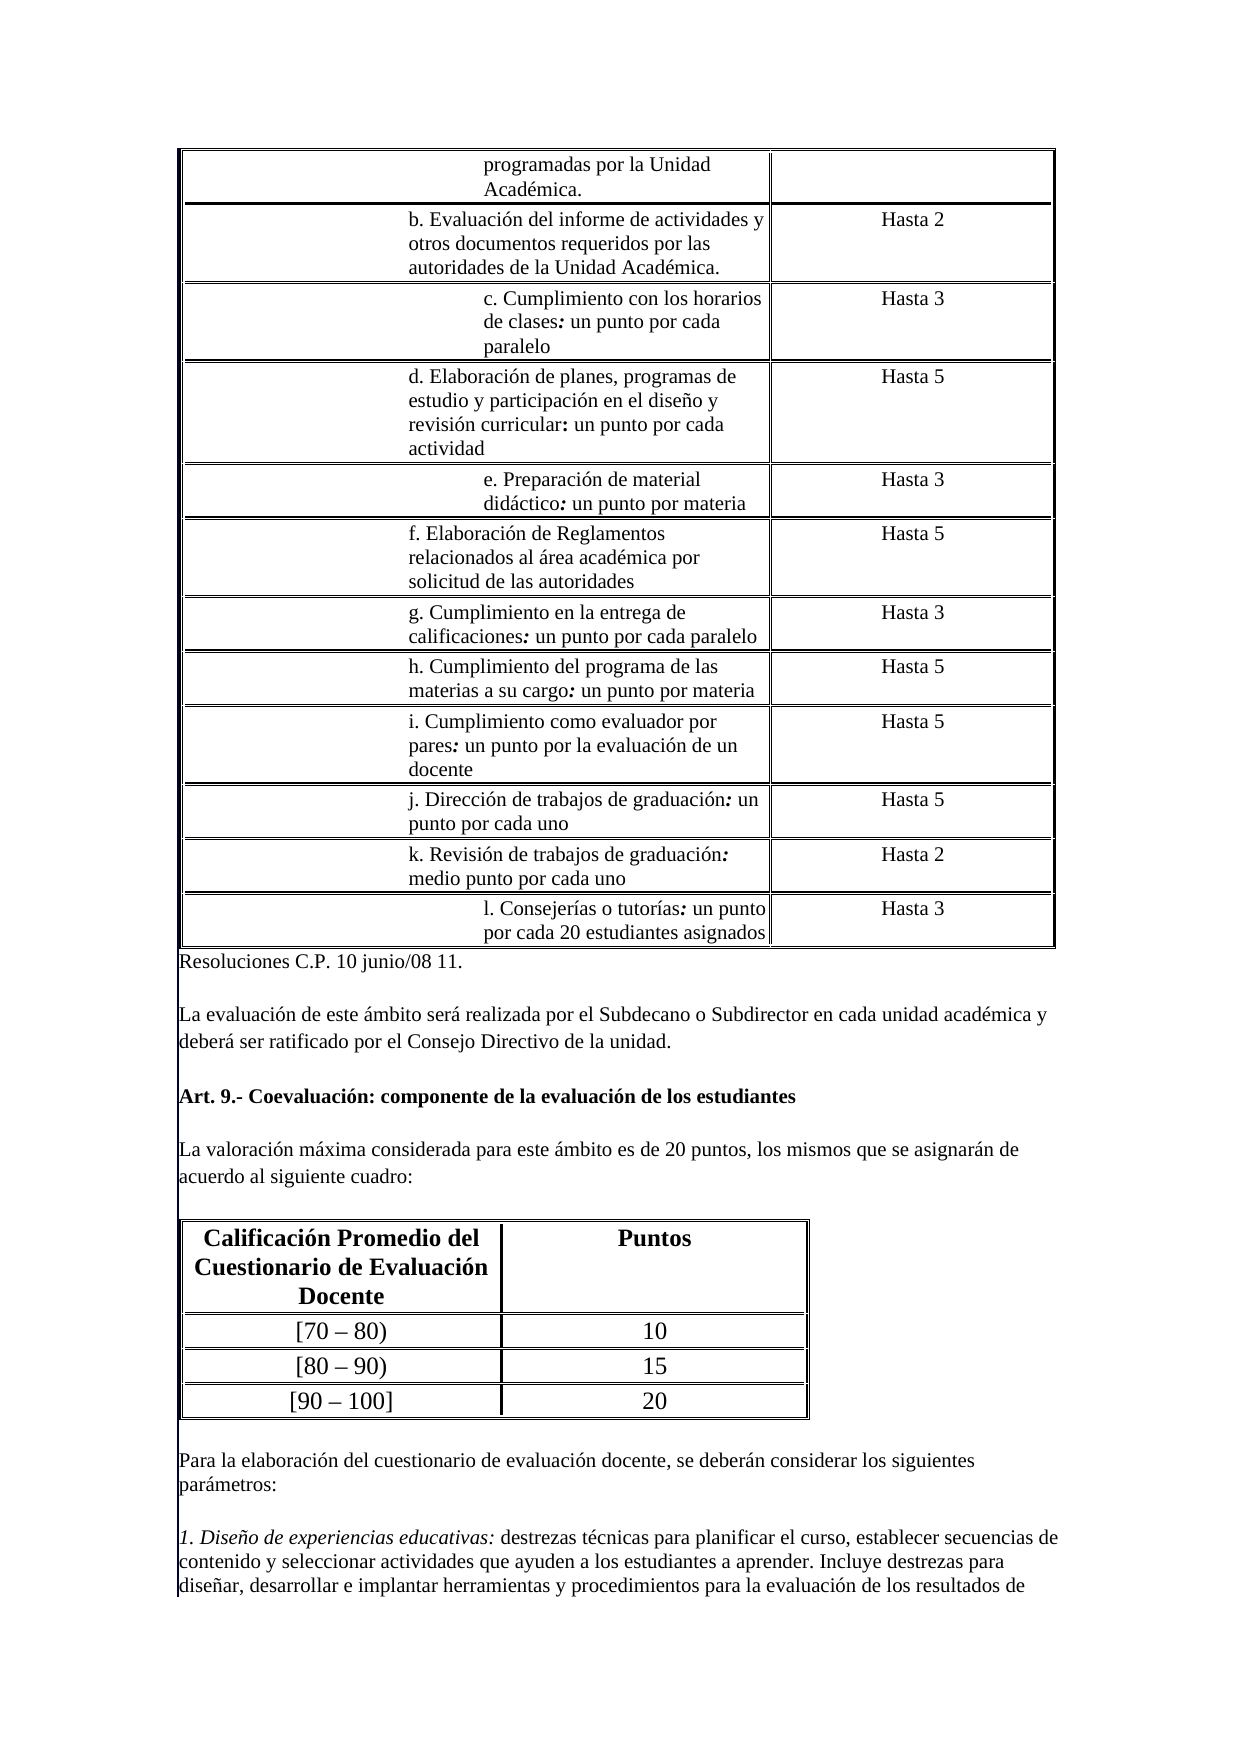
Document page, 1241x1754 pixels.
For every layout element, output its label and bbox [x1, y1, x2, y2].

table_cell [179, 148, 1063, 1597]
